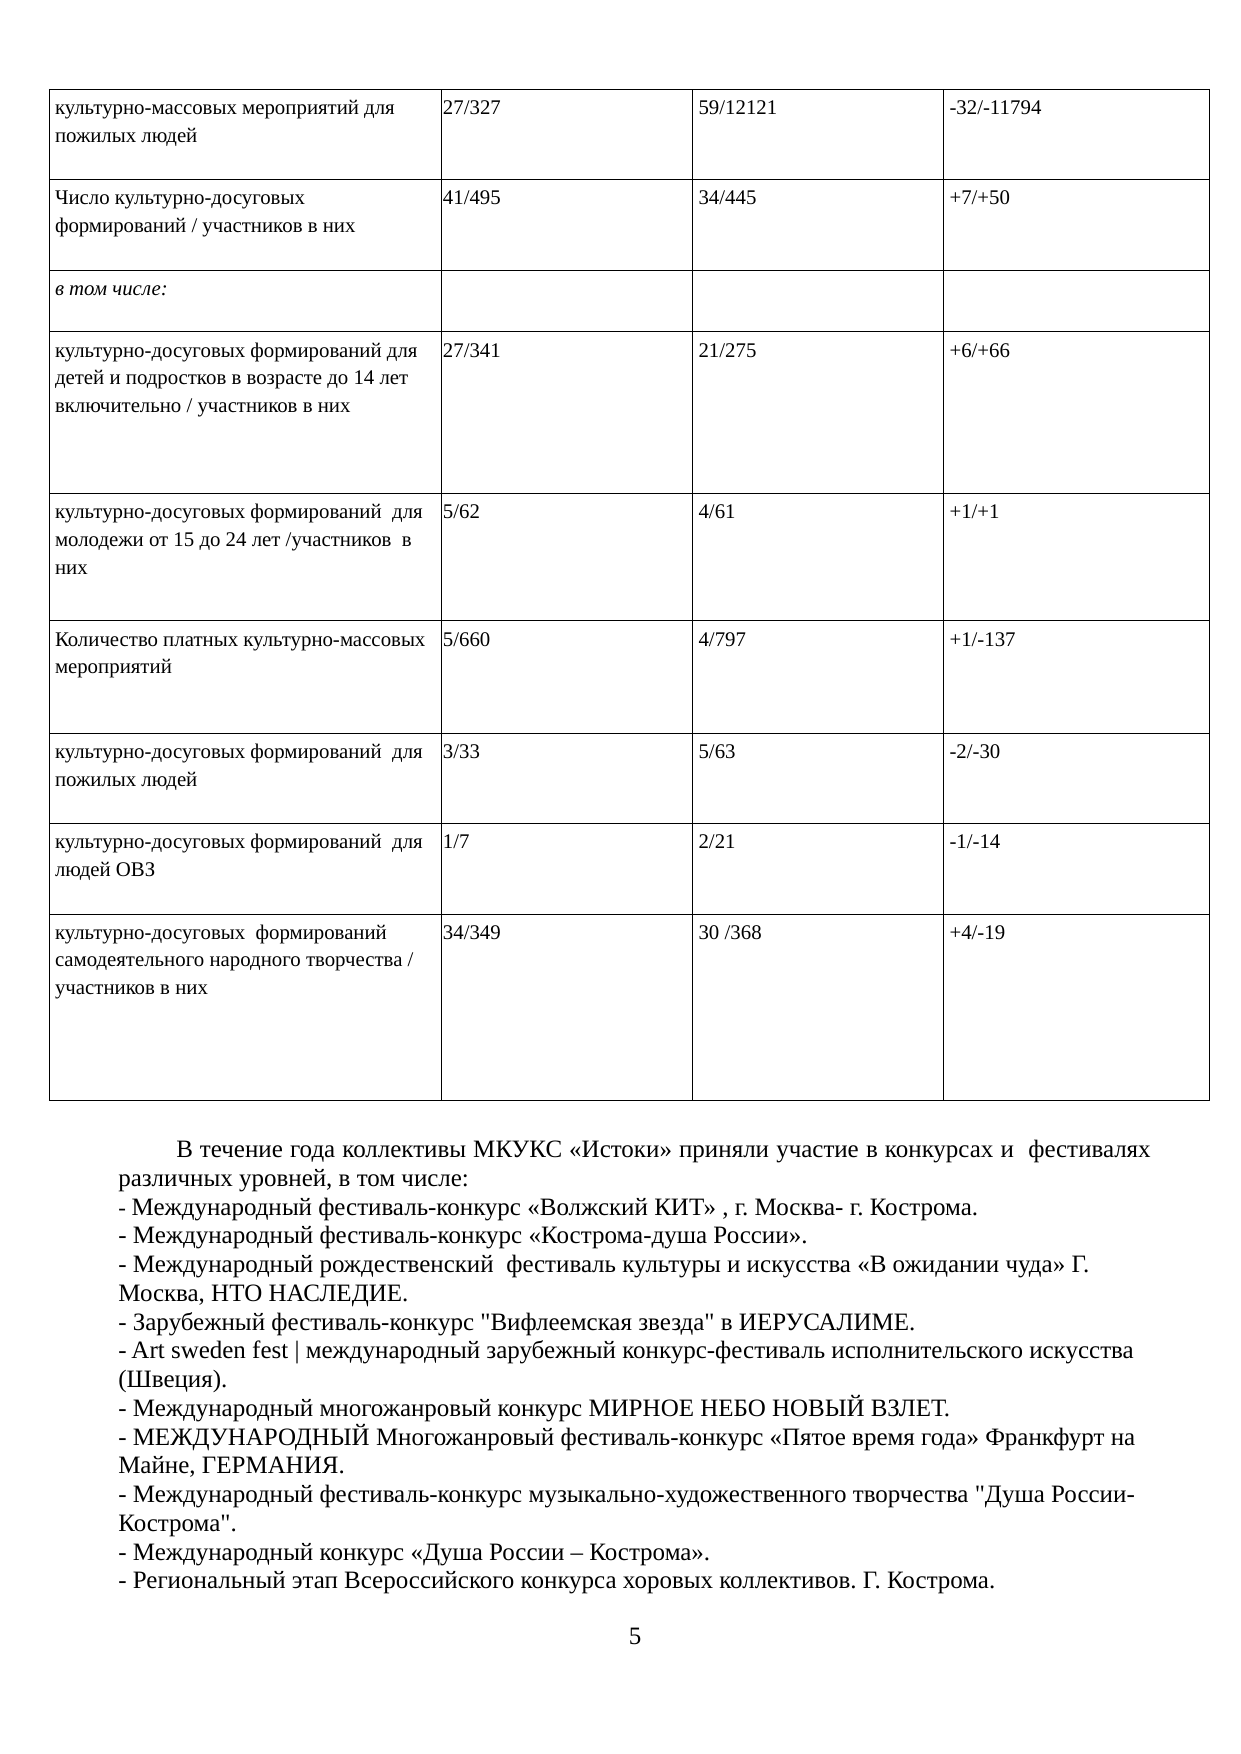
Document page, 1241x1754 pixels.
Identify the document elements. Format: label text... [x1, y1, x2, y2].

table_cell 41/495 [442, 180, 692, 269]
table_cell 4/61 [693, 494, 943, 620]
text - МЕЖДУНАРОДНЫЙ Многожанровый фестиваль-конкурс «Пятое время года» Франкфурт на Майне, ГЕРМАНИЯ. [118, 1422, 1152, 1479]
table_cell [944, 1040, 1209, 1100]
text - Международный конкурс «Душа России – Кострома». [118, 1537, 1152, 1565]
text - Art sweden fest | международный зарубежный конкурс-фестиваль исполнительского искусства (Швеция). [118, 1335, 1152, 1393]
table_cell [693, 1040, 943, 1100]
table_cell +1/-137 [944, 621, 1209, 733]
table_cell 59/12121 [693, 90, 943, 179]
text - Зарубежный фестиваль-конкурс "Вифлеемская звезда" в ИЕРУСАЛИМЕ. [118, 1307, 1152, 1335]
text - Международный фестиваль-конкурс «Кострома-душа России». [118, 1220, 1152, 1249]
table_cell 34/349 [442, 915, 692, 1040]
table_cell +7/+50 [944, 180, 1209, 269]
text - Региональный этап Всероссийского конкурса хоровых коллективов. Г. Кострома. [118, 1565, 1152, 1594]
table_cell 5/62 [442, 494, 692, 620]
table_cell культурно-досуговых формирований для молодежи от 15 до 24 лет /участников в них [50, 494, 441, 620]
table_cell -1/-14 [944, 824, 1209, 913]
table_cell [442, 1040, 692, 1100]
table_cell в том числе: [50, 271, 441, 331]
table_cell 5/63 [693, 734, 943, 823]
table_cell 1/7 [442, 824, 692, 913]
table_cell 2/21 [693, 824, 943, 913]
table_cell 30 /368 [693, 915, 943, 1040]
table_cell 34/445 [693, 180, 943, 269]
table_cell Число культурно-досуговых формирований / участников в них [50, 180, 441, 269]
table_cell культурно-досуговых формирований для детей и подростков в возрасте до 14 лет включительно / участников в них [50, 332, 441, 493]
table_cell 5/660 [442, 621, 692, 733]
table_cell +4/-19 [944, 915, 1209, 1040]
table_cell культурно-досуговых формирований самодеятельного народного творчества / участников в них [50, 915, 441, 1040]
table_cell культурно-досуговых формирований для пожилых людей [50, 734, 441, 823]
text В течение года коллективы МКУКС «Истоки» приняли участие в конкурсах и фестивалях различных уровней, в том числе: [118, 1134, 1152, 1192]
table_cell 27/327 [442, 90, 692, 179]
table_cell культурно-досуговых формирований для людей ОВЗ [50, 824, 441, 913]
table_cell Количество платных культурно-массовых мероприятий [50, 621, 441, 733]
table_cell 21/275 [693, 332, 943, 493]
table_cell +6/+66 [944, 332, 1209, 493]
table_cell 4/797 [693, 621, 943, 733]
text - Международный рождественский фестиваль культуры и искусства «В ожидании чуда» Г. Москва, НТО НАСЛЕДИЕ. [118, 1249, 1152, 1307]
text - Международный фестиваль-конкурс музыкально-художественного творчества "Душа России-Кострома". [118, 1479, 1152, 1537]
table_cell +1/+1 [944, 494, 1209, 620]
table_cell -2/-30 [944, 734, 1209, 823]
table_cell 27/341 [442, 332, 692, 493]
table_cell -32/-11794 [944, 90, 1209, 179]
table_cell 3/33 [442, 734, 692, 823]
table_cell [944, 271, 1209, 331]
table_cell [693, 271, 943, 331]
table_cell культурно-массовых мероприятий для пожилых людей [50, 90, 441, 179]
table_cell [50, 1040, 441, 1100]
table_cell [442, 271, 692, 331]
text - Международный фестиваль-конкурс «Волжский КИТ» , г. Москва- г. Кострома. [118, 1192, 1152, 1220]
text - Международный многожанровый конкурс МИРНОЕ НЕБО НОВЫЙ ВЗЛЕТ. [118, 1393, 1152, 1422]
